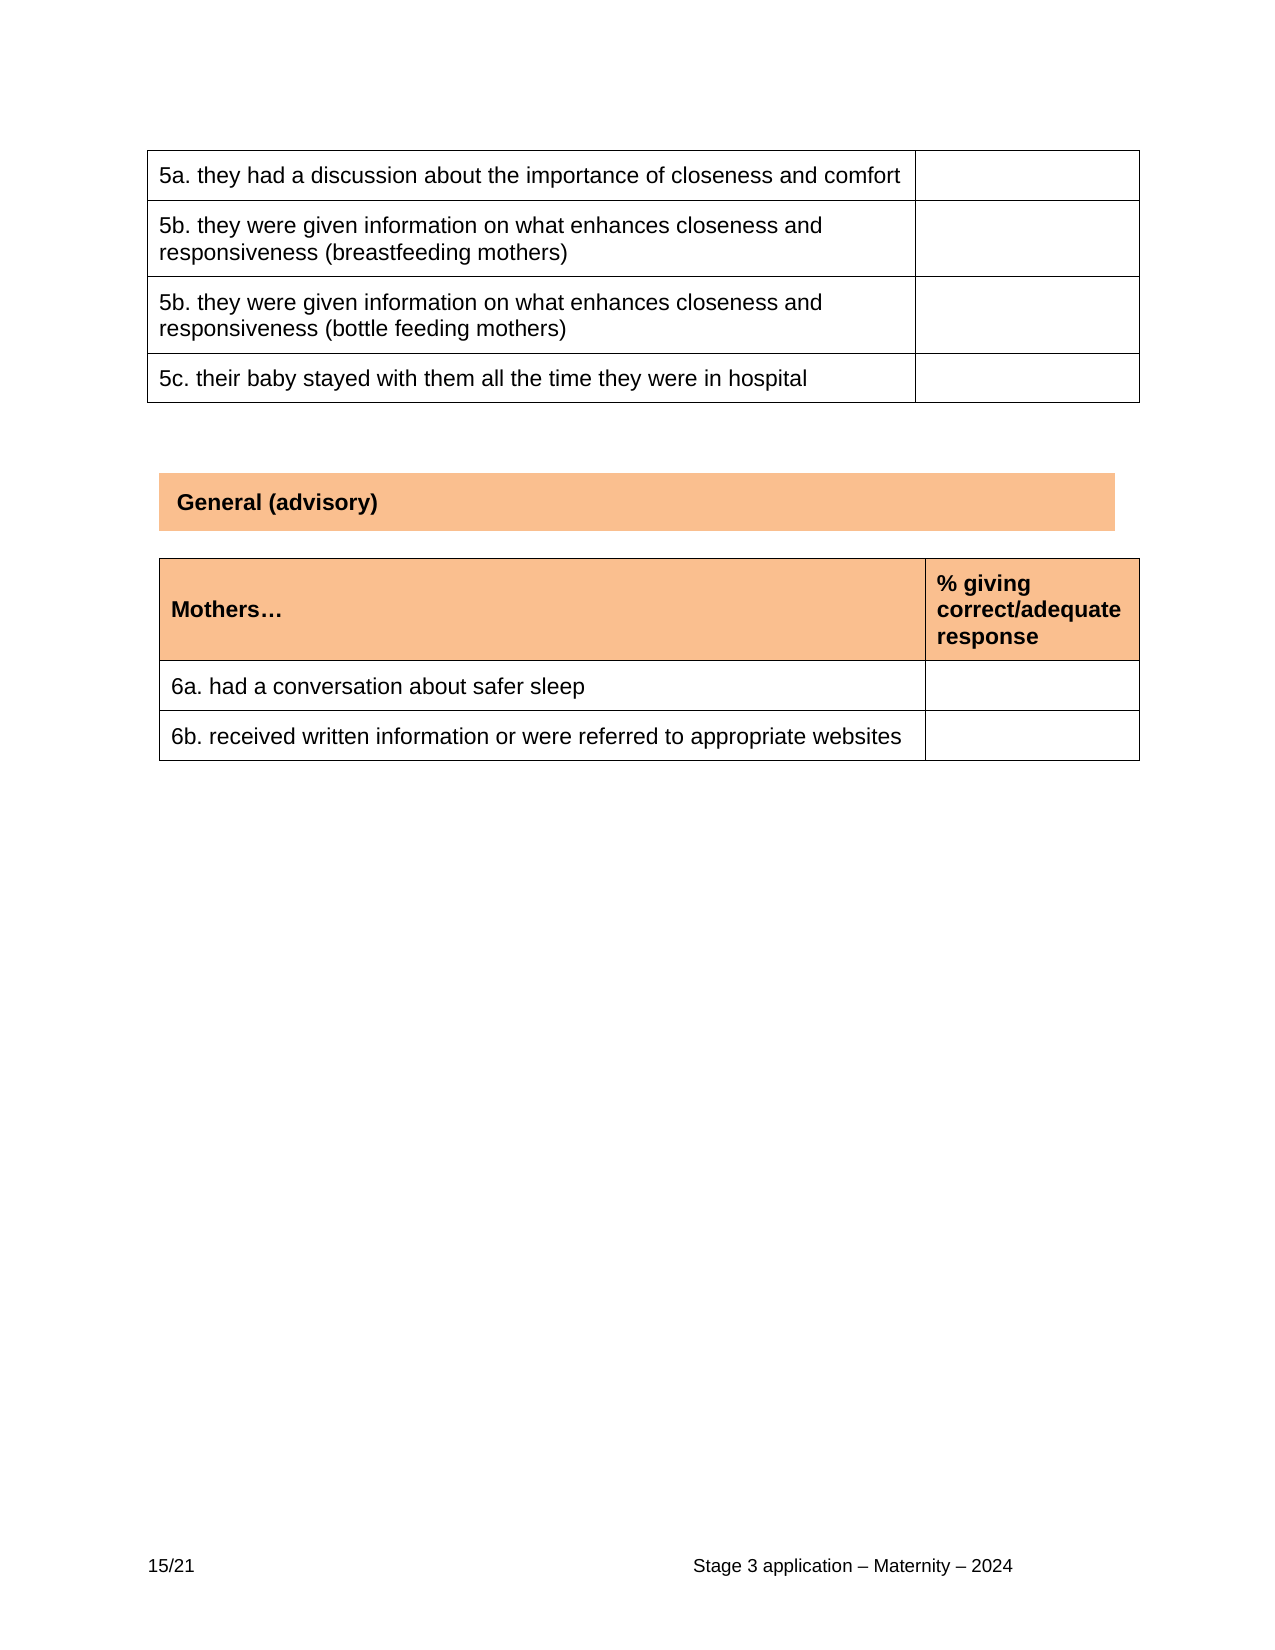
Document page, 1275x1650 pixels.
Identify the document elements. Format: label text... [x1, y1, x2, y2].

table_cell 5c. their baby stayed with them all the time they were in hospital [148, 354, 915, 402]
table_cell [916, 277, 1139, 352]
table_cell 6a. had a conversation about safer sleep [160, 661, 925, 710]
table_cell 6b. received written information or were referred to appropriate websites [160, 711, 925, 760]
table_cell 5b. they were given information on what enhances closeness and responsiveness (bottle feeding mothers) [148, 277, 915, 352]
table_cell [916, 354, 1139, 402]
table_header Mothers… [160, 559, 925, 660]
table_header % giving correct/adequate response [926, 559, 1139, 660]
table_header General (advisory) [159, 473, 1115, 531]
table_cell [916, 151, 1139, 200]
table_cell [926, 711, 1139, 760]
table_cell [926, 661, 1139, 710]
table_cell [916, 201, 1139, 276]
table_cell 5b. they were given information on what enhances closeness and responsiveness (breastfeeding mothers) [148, 201, 915, 276]
table_cell 5a. they had a discussion about the importance of closeness and comfort [148, 151, 915, 200]
